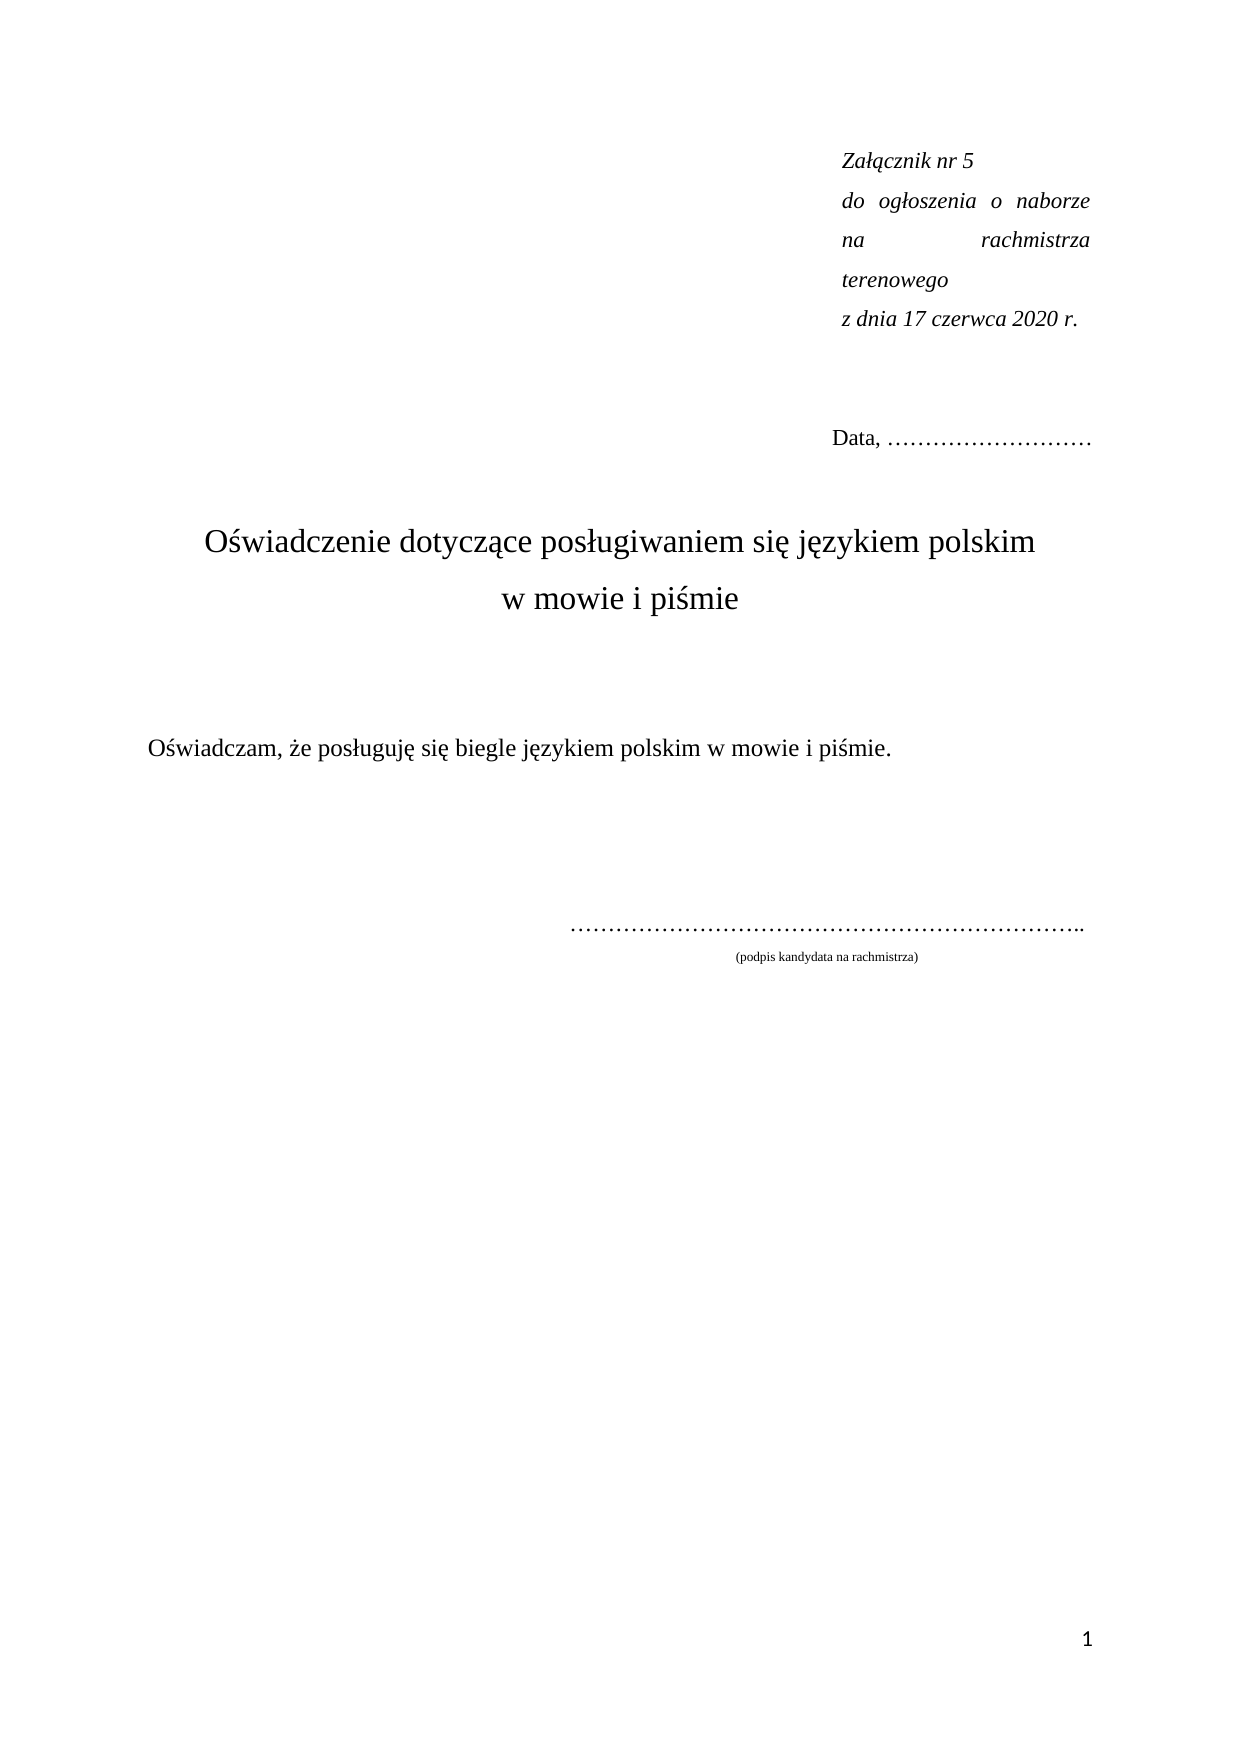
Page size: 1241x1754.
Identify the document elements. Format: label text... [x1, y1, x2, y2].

text Oświadczam, że posługuję się biegle językiem polskim w mowie i piśmie. [148, 733, 1093, 762]
text z dnia 17 czerwca 2020 r. [842, 306, 1093, 332]
text Data, ……………………… [148, 424, 1093, 450]
text Oświadczenie dotyczące posługiwaniem się językiem polskim w mowie i piśmie [148, 521, 1093, 617]
text do ogłoszenia o naborze na rachmistrza terenowego [842, 187, 1093, 292]
text Załącznik nr 5 [842, 148, 1093, 174]
text (podpis kandydata na rachmistrza) [561, 949, 1093, 976]
text ………………………………………………………….. [561, 910, 1093, 936]
